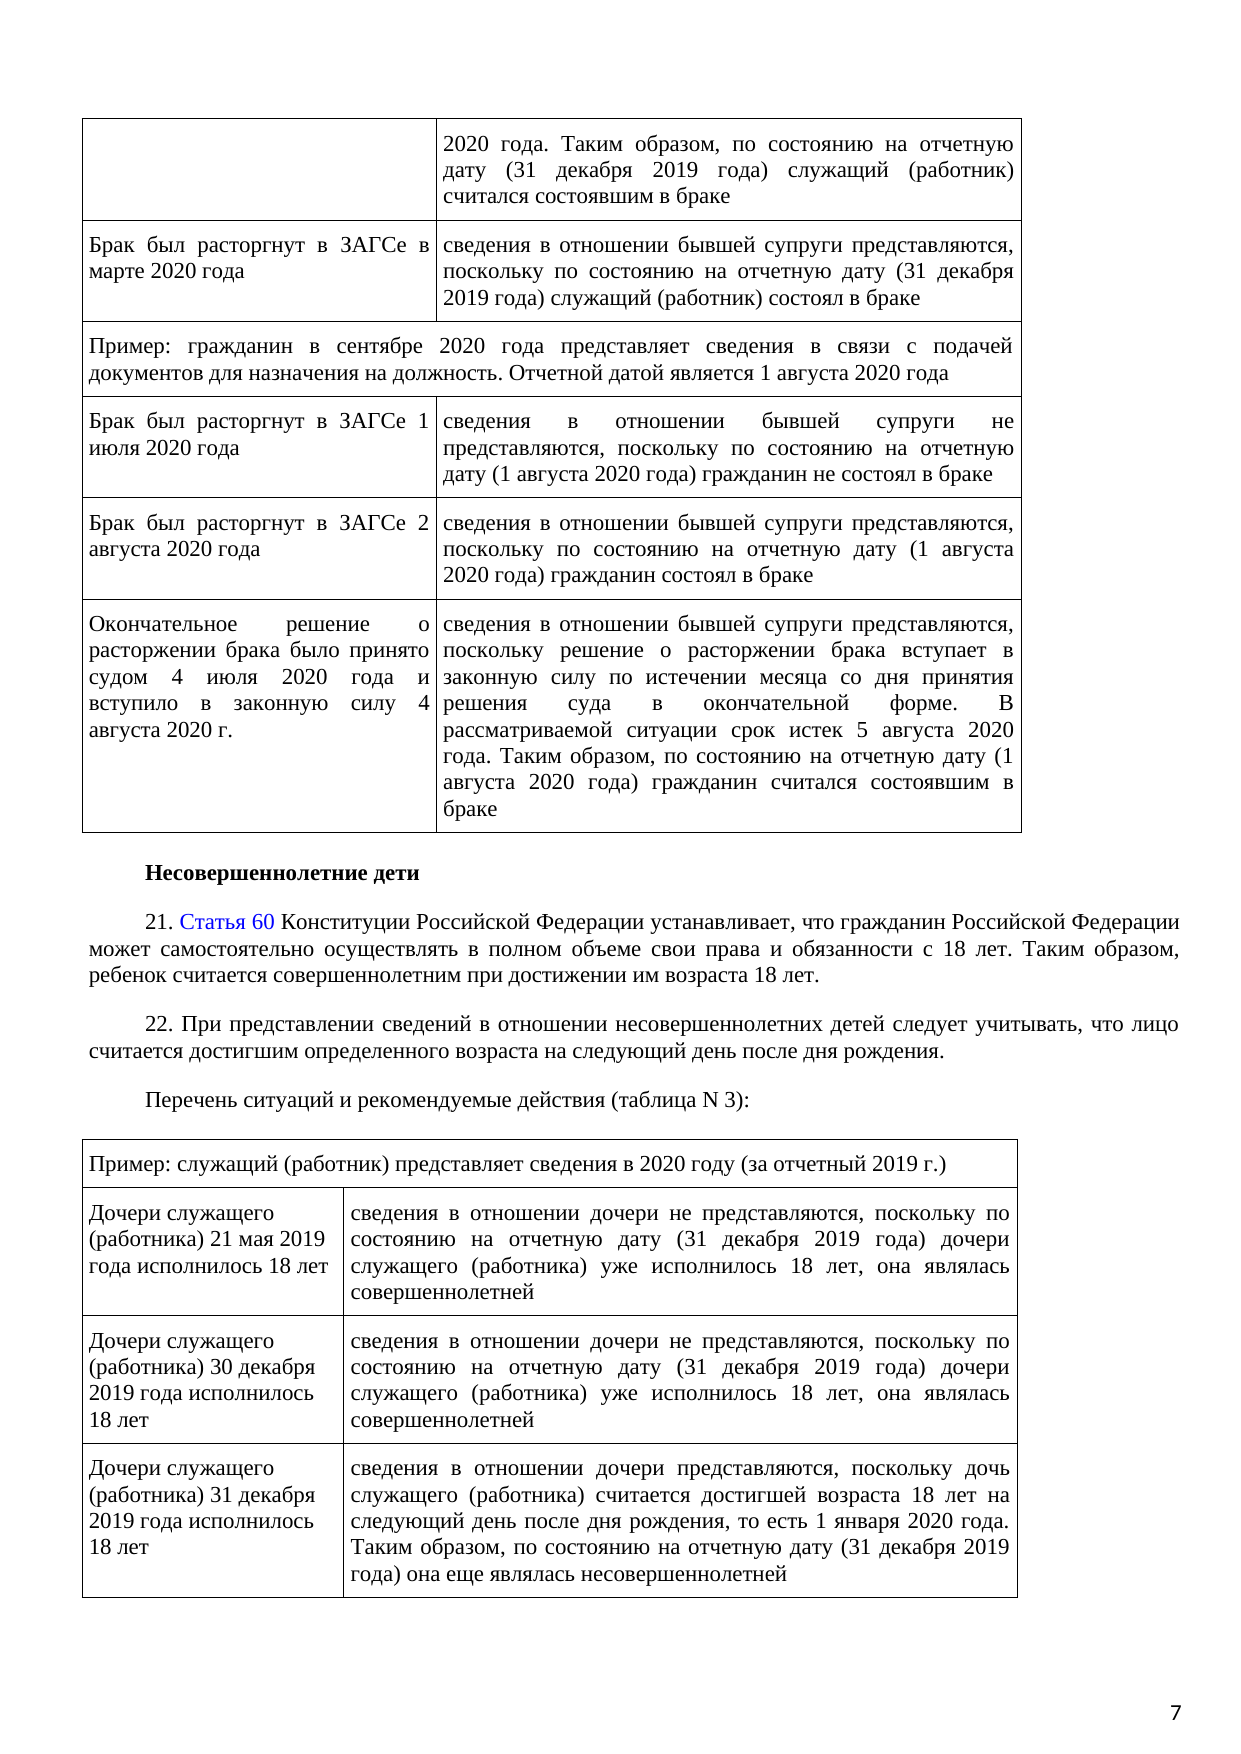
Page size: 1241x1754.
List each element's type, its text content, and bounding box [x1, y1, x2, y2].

table_cell Окончательное решение о расторжении брака было принято судом 4 июля 2020 года и вступило в законную силу 4 августа 2020 г. [83, 600, 436, 832]
table_cell Дочери служащего (работника) 21 мая 2019 года исполнилось 18 лет [83, 1188, 343, 1315]
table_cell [437, 119, 1021, 219]
table_cell Брак был расторгнут в ЗАГСе 1 июля 2020 года [83, 397, 436, 497]
table_cell сведения в отношении бывшей супруги не представляются, поскольку по состоянию на отчетную дату (1 августа 2020 года) гражданин не состоял в браке [437, 397, 1021, 497]
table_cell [83, 119, 436, 219]
table_cell Пример: гражданин в сентябре 2020 года представляет сведения в связи с подачей документов для назначения на должность. Отчетной датой является 1 августа 2020 года [83, 322, 1021, 396]
text 22. При представлении сведений в отношении несовершеннолетних детей следует учитывать, что лицо считается достигшим определенного возраста на следующий день после дня рождения. [88, 1010, 1181, 1063]
table_cell сведения в отношении бывшей супруги представляются, поскольку по состоянию на отчетную дату (1 августа 2020 года) гражданин состоял в браке [437, 498, 1021, 598]
table_cell Брак был расторгнут в ЗАГСе 2 августа 2020 года [83, 498, 436, 598]
text 21. Статья 60 Конституции Российской Федерации устанавливает, что гражданин Российской Федерации может самостоятельно осуществлять в полном объеме свои права и обязанности с 18 лет. Таким образом, ребенок считается совершеннолетним при достижении им возраста 18 лет. [88, 908, 1181, 987]
table_header Пример: служащий (работник) представляет сведения в 2020 году (за отчетный 2019 г.) [83, 1140, 1017, 1187]
table_cell сведения в отношении бывшей супруги представляются, поскольку решение о расторжении брака вступает в законную силу по истечении месяца со дня принятия решения суда в окончательной форме. В рассматриваемой ситуации срок истек 5 августа 2020 года. Таким образом, по состоянию на отчетную дату (1 августа 2020 года) гражданин считался состоявшим в браке [437, 600, 1021, 832]
table_cell сведения в отношении бывшей супруги представляются, поскольку по состоянию на отчетную дату (31 декабря 2019 года) служащий (работник) состоял в браке [437, 221, 1021, 321]
table_cell Дочери служащего (работника) 31 декабря 2019 года исполнилось 18 лет [83, 1444, 343, 1597]
text Несовершеннолетние дети [88, 859, 1181, 885]
table_cell Брак был расторгнут в ЗАГСе в марте 2020 года [83, 221, 436, 321]
table_cell сведения в отношении дочери не представляются, поскольку по состоянию на отчетную дату (31 декабря 2019 года) дочери служащего (работника) уже исполнилось 18 лет, она являлась совершеннолетней [344, 1188, 1017, 1315]
table_cell сведения в отношении дочери представляются, поскольку дочь служащего (работника) считается достигшей возраста 18 лет на следующий день после дня рождения, то есть 1 января 2020 года. Таким образом, по состоянию на отчетную дату (31 декабря 2019 года) она еще являлась несовершеннолетней [344, 1444, 1017, 1597]
table_cell Дочери служащего (работника) 30 декабря 2019 года исполнилось 18 лет [83, 1316, 343, 1443]
text Перечень ситуаций и рекомендуемые действия (таблица N 3): [88, 1086, 1181, 1112]
table_cell сведения в отношении дочери не представляются, поскольку по состоянию на отчетную дату (31 декабря 2019 года) дочери служащего (работника) уже исполнилось 18 лет, она являлась совершеннолетней [344, 1316, 1017, 1443]
